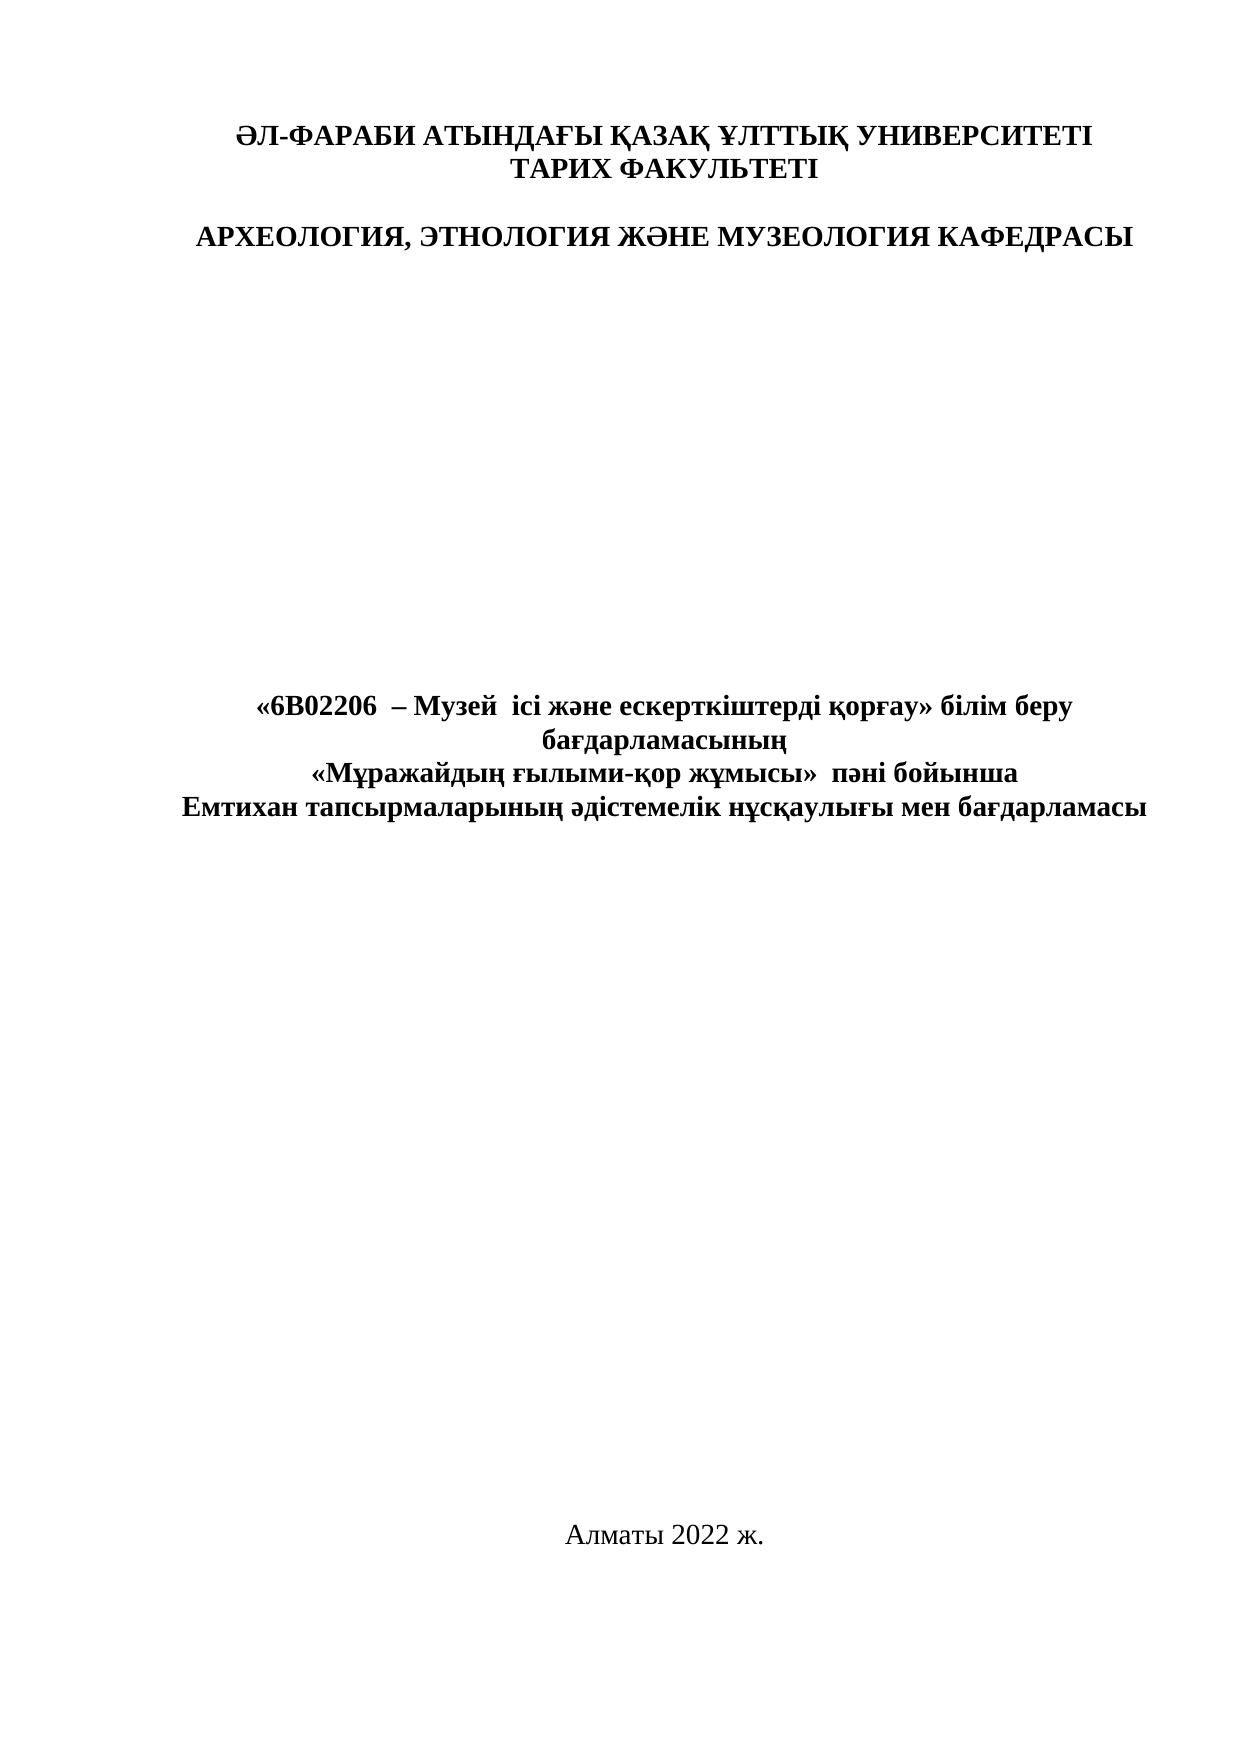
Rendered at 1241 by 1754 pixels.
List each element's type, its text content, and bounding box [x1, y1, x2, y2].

text «Мұражайдың ғылыми-қор жұмысы» пәні бойынша [177, 755, 1152, 789]
text АРХЕОЛОГИЯ, ЭТНОЛОГИЯ ЖӘНЕ МУЗЕОЛОГИЯ КАФЕДРАСЫ [177, 219, 1152, 252]
text ӘЛ-ФАРАБИ АТЫНДАҒЫ ҚАЗАҚ ҰЛТТЫҚ УНИВЕРСИТЕТІ [177, 118, 1152, 152]
text «6В02206 – Музей ісі және ескерткіштерді қорғау» білім беру бағдарламасының [177, 688, 1152, 755]
text Алматы 2022 ж. [177, 1517, 1152, 1550]
text ТАРИХ ФАКУЛЬТЕТІ [177, 152, 1152, 185]
text Емтихан тапсырмаларының әдістемелік нұсқаулығы мен бағдарламасы [177, 789, 1152, 822]
